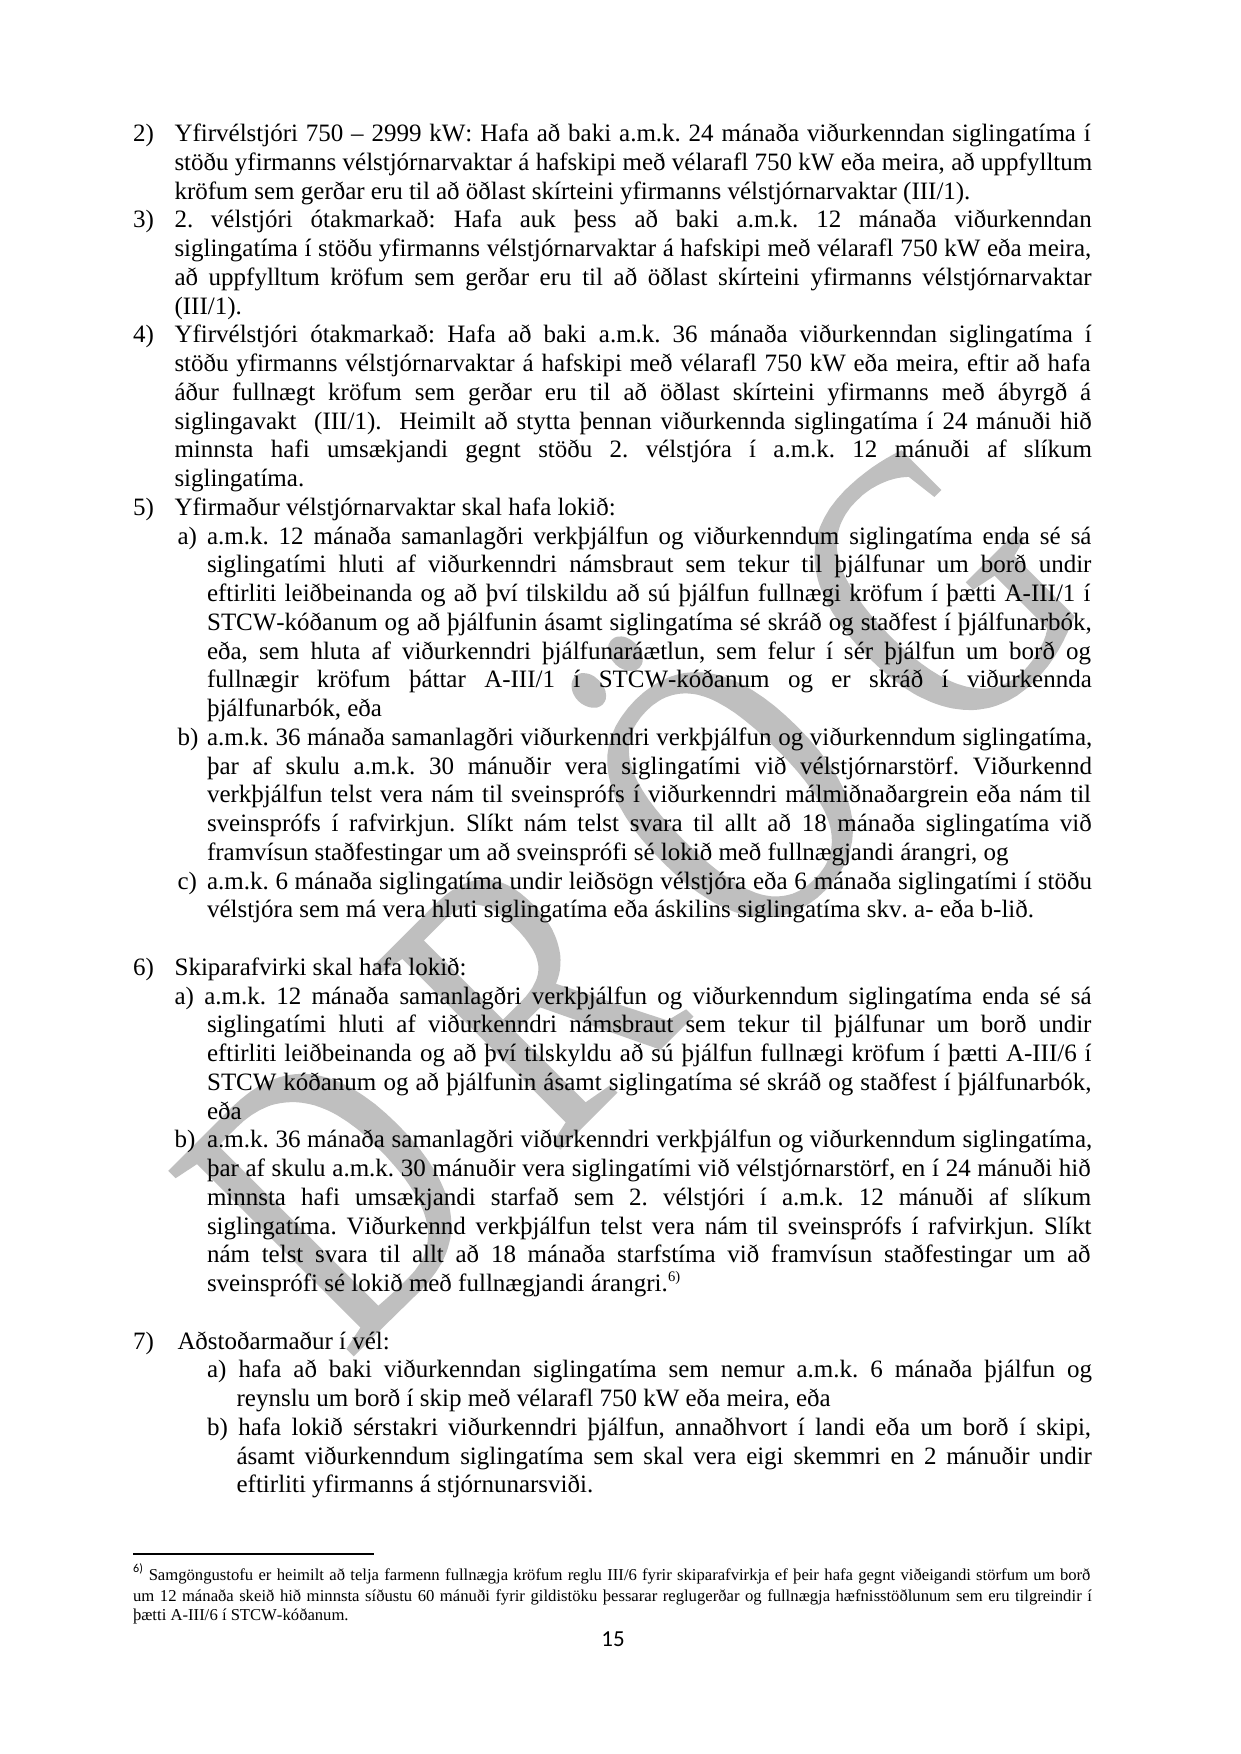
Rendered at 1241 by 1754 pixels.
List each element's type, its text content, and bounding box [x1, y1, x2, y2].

text 3) 2. vélstjóri ótakmarkað: Hafa auk þess að baki a.m.k. 12 mánaða viðurkenndan siglingatíma í stöðu yfirmanns vélstjórnarvaktar á hafskipi með vélarafl 750 kW eða meira, að uppfylltum kröfum sem gerðar eru til að öðlast skírteini yfirmanns vélstjórnarvaktar (III/1). [133, 204, 1093, 319]
text b) a.m.k. 36 mánaða samanlagðri viðurkenndri verkþjálfun og viðurkenndum siglingatíma, þar af skulu a.m.k. 30 mánuðir vera siglingatími við vélstjórnarstörf. Viðurkennd verkþjálfun telst vera nám til sveinsprófs í viðurkenndri málmiðnaðargrein eða nám til sveinsprófs í rafvirkjun. Slíkt nám telst svara til allt að 18 mánaða siglingatíma við framvísun staðfestingar um að sveinsprófi sé lokið með fullnægjandi árangri, og [177, 722, 1093, 866]
text 2) Yfirvélstjóri 750 – 2999 kW: Hafa að baki a.m.k. 24 mánaða viðurkenndan siglingatíma í stöðu yfirmanns vélstjórnarvaktar á hafskipi með vélarafl 750 kW eða meira, að uppfylltum kröfum sem gerðar eru til að öðlast skírteini yfirmanns vélstjórnarvaktar (III/1). [133, 118, 1093, 204]
text b) a.m.k. 36 mánaða samanlagðri viðurkenndri verkþjálfun og viðurkenndum siglingatíma, þar af skulu a.m.k. 30 mánuðir vera siglingatími við vélstjórnarstörf, en í 24 mánuði hið minnsta hafi umsækjandi starfað sem 2. vélstjóri í a.m.k. 12 mánuði af slíkum siglingatíma. Viðurkennd verkþjálfun telst vera nám til sveinsprófs í rafvirkjun. Slíkt nám telst svara til allt að 18 mánaða starfstíma við framvísun staðfestingar um að sveinsprófi sé lokið með fullnægjandi árangri.) [174, 1124, 1093, 1297]
text 7) Aðstoðarmaður í vél: [133, 1326, 1093, 1354]
text a) hafa að baki viðurkenndan siglingatíma sem nemur a.m.k. 6 mánaða þjálfun og reynslu um borð í skip með vélarafl 750 kW eða meira, eða [207, 1354, 1093, 1412]
text 6) Skiparafvirki skal hafa lokið: [133, 952, 1093, 981]
text a) a.m.k. 12 mánaða samanlagðri verkþjálfun og viðurkenndum siglingatíma enda sé sá siglingatími hluti af viðurkenndri námsbraut sem tekur til þjálfunar um borð undir eftirliti leiðbeinanda og að því tilskildu að sú þjálfun fullnægi kröfum í þætti A-III/1 í STCW-kóðanum og að þjálfunin ásamt siglingatíma sé skráð og staðfest í þjálfunarbók, eða, sem hluta af viðurkenndri þjálfunaráætlun, sem felur í sér þjálfun um borð og fullnægir kröfum þáttar A-III/1 í STCW-kóðanum og er skráð í viðurkennda þjálfunarbók, eða [177, 521, 1093, 722]
text 4) Yfirvélstjóri ótakmarkað: Hafa að baki a.m.k. 36 mánaða viðurkenndan siglingatíma í stöðu yfirmanns vélstjórnarvaktar á hafskipi með vélarafl 750 kW eða meira, eftir að hafa áður fullnægt kröfum sem gerðar eru til að öðlast skírteini yfirmanns með ábyrgð á siglingavakt (III/1). Heimilt að stytta þennan viðurkennda siglingatíma í 24 mánuði hið minnsta hafi umsækjandi gegnt stöðu 2. vélstjóra í a.m.k. 12 mánuði af slíkum siglingatíma. [133, 319, 1093, 492]
text b) hafa lokið sérstakri viðurkenndri þjálfun, annaðhvort í landi eða um borð í skipi, ásamt viðurkenndum siglingatíma sem skal vera eigi skemmri en 2 mánuðir undir eftirliti yfirmanns á stjórnunarsviði. [207, 1412, 1093, 1498]
text c) a.m.k. 6 mánaða siglingatíma undir leiðsögn vélstjóra eða 6 mánaða siglingatími í stöðu vélstjóra sem má vera hluti siglingatíma eða áskilins siglingatíma skv. a- eða b-lið. [177, 866, 1093, 923]
text 5) Yfirmaður vélstjórnarvaktar skal hafa lokið: [133, 492, 1093, 521]
text a) a.m.k. 12 mánaða samanlagðri verkþjálfun og viðurkenndum siglingatíma enda sé sá siglingatími hluti af viðurkenndri námsbraut sem tekur til þjálfunar um borð undir eftirliti leiðbeinanda og að því tilskyldu að sú þjálfun fullnægi kröfum í þætti A-III/6 í STCW kóðanum og að þjálfunin ásamt siglingatíma sé skráð og staðfest í þjálfunarbók, eða [174, 981, 1093, 1124]
